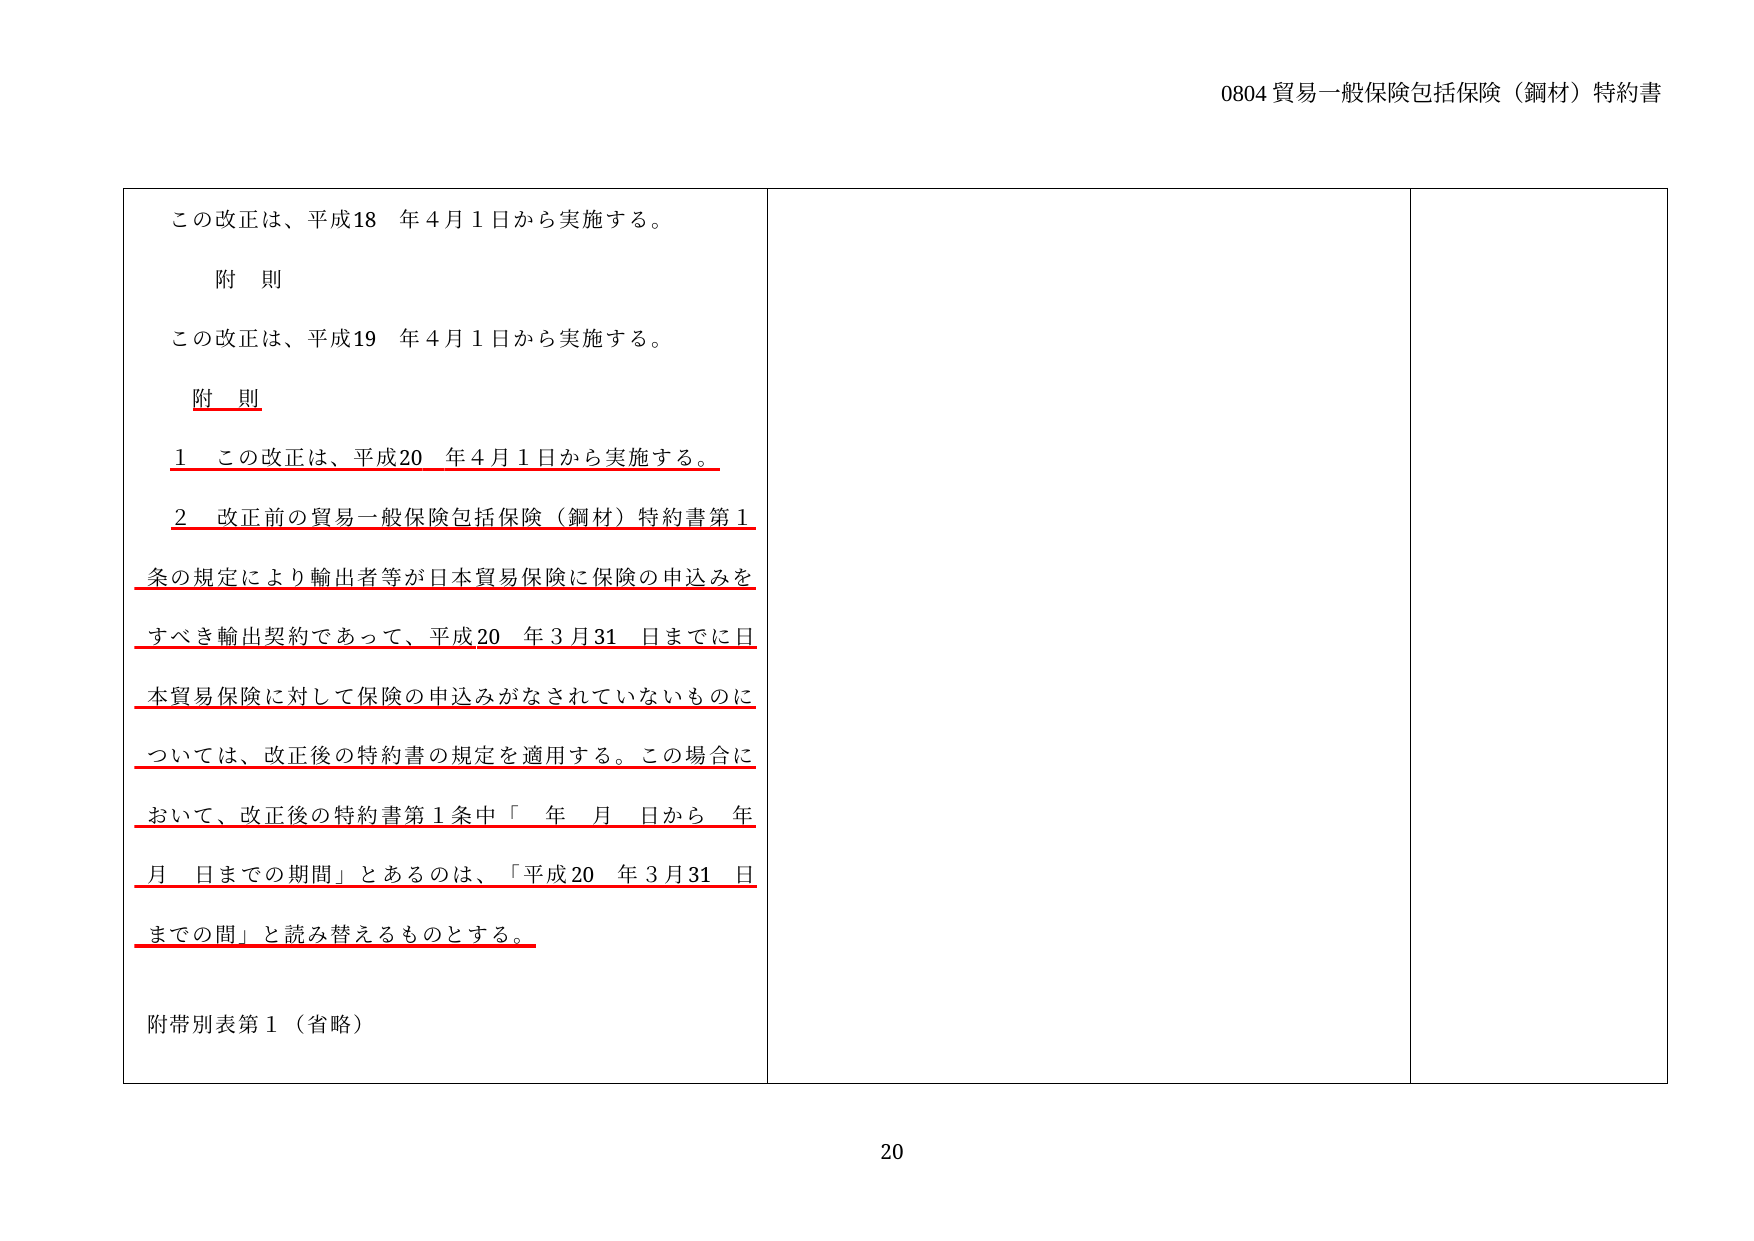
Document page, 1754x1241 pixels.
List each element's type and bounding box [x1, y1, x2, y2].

table_cell [1411, 189, 1667, 1083]
table_cell [768, 189, 1410, 1083]
table_cell [124, 189, 767, 1083]
